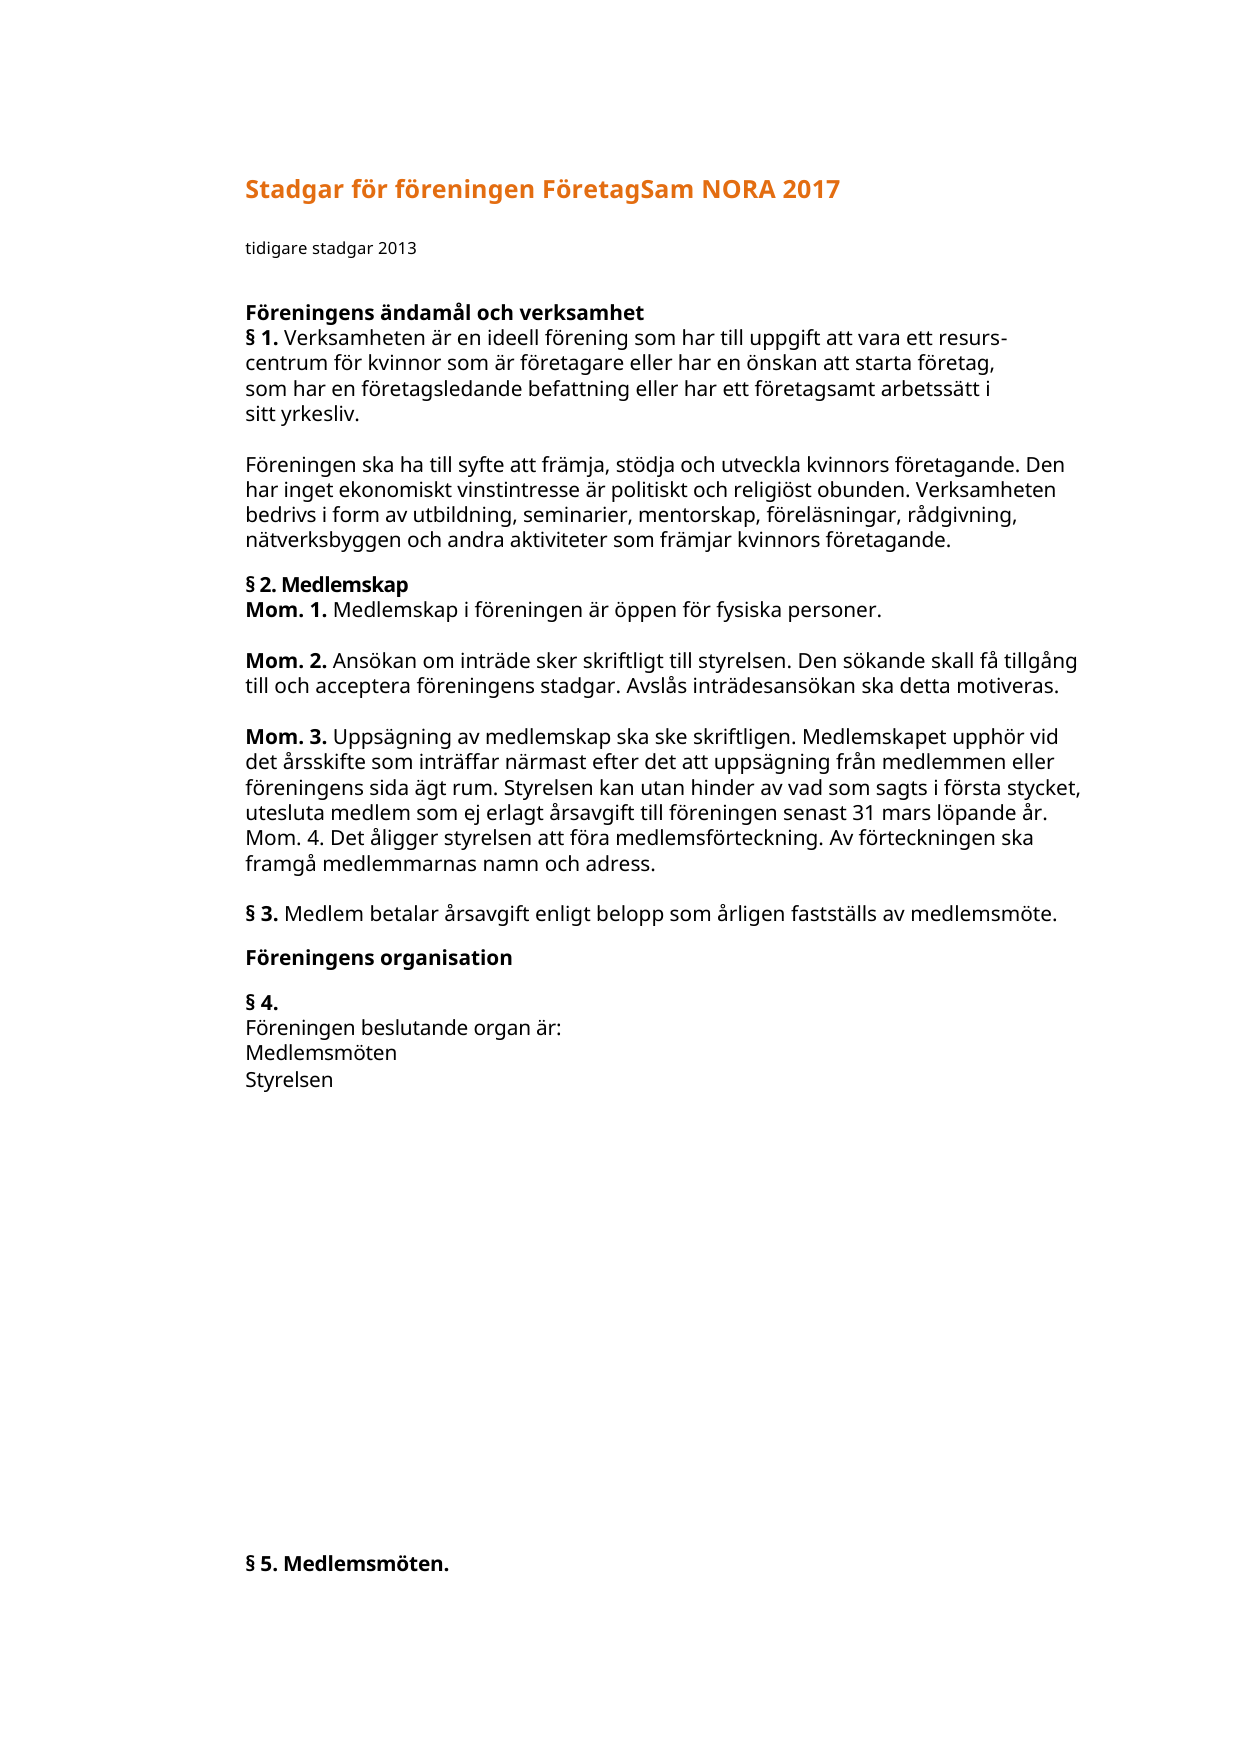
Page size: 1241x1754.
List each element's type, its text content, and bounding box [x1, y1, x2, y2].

text Mom. 4. Det åligger styrelsen att föra medlemsförteckning. Av förteckningen ska framgå medlemmarnas namn och adress. [245, 825, 1093, 876]
text Föreningens ändamål och verksamhet [245, 300, 1093, 325]
text tidigare stadgar 2013 [148, 231, 1093, 260]
text § 1. Verksamheten är en ideell förening som har till uppgift att vara ett resurscentrum för kvinnor som är företagare eller har en önskan att starta företag, som har en företagsledande befattning eller har ett företagsamt arbetssätt i sitt yrkesliv. [245, 325, 1025, 427]
text Mom. 2. Ansökan om inträde sker skriftligt till styrelsen. Den sökande skall få tillgång till och acceptera föreningens stadgar. Avslås inträdesansökan ska detta motiveras. [245, 648, 1085, 698]
text Styrelsen [148, 1066, 1093, 1094]
text Mom. 1. Medlemskap i föreningen är öppen för fysiska personer. [245, 597, 1063, 623]
text § 5. Medlemsmöten. [245, 1549, 1093, 1577]
text Föreningens organisation [245, 946, 1093, 971]
text § 3. Medlem betalar årsavgift enligt belopp som årligen fastställs av medlemsmöte. [245, 901, 1093, 926]
text § 4. [245, 990, 1093, 1015]
text Föreningen ska ha till syfte att främja, stödja och utveckla kvinnors företagande. Den har inget ekonomiskt vinstintresse är politiskt och religiöst obunden. Verksamheten bedrivs i form av utbildning, seminarier, mentorskap, föreläsningar, rådgivning, nätverksbyggen och andra aktiviteter som främjar kvinnors företagande. [245, 452, 1093, 553]
text Stadgar för föreningen FöretagSam NORA 2017 [148, 174, 1093, 204]
text § 2. Medlemskap [245, 572, 1093, 597]
text Föreningen beslutande organ är: [170, 1015, 1093, 1040]
text Mom. 3. Uppsägning av medlemskap ska ske skriftligen. Medlemskapet upphör vid det årsskifte som inträffar närmast efter det att uppsägning från medlemmen eller föreningens sida ägt rum. Styrelsen kan utan hinder av vad som sagts i första stycket, utesluta medlem som ej erlagt årsavgift till föreningen senast 31 mars löpande år. [245, 724, 1093, 825]
text Medlemsmöten [170, 1040, 1093, 1066]
